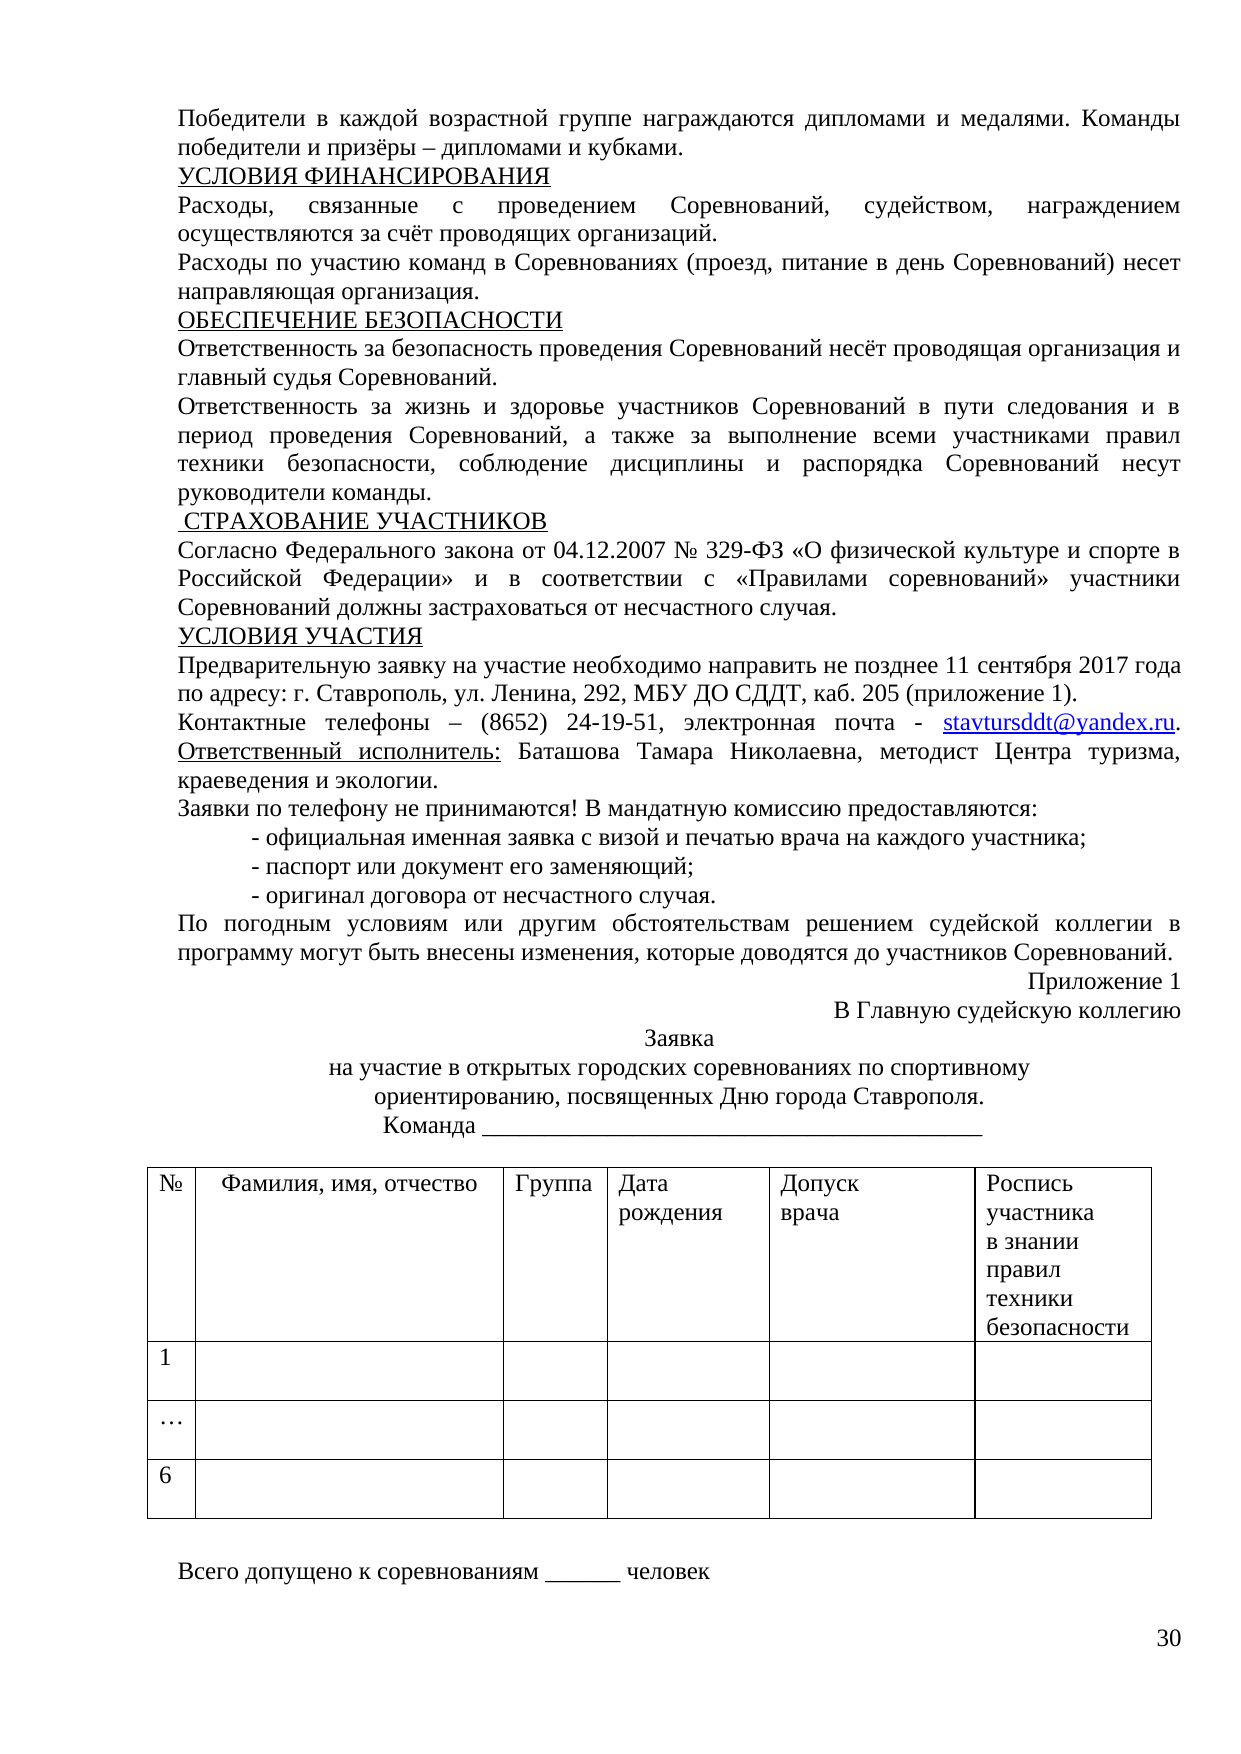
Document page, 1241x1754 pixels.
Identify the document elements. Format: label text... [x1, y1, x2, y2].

text УСЛОВИЯ ФИНАНСИРОВАНИЯ [177, 161, 1181, 190]
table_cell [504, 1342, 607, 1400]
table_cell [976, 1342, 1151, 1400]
text Заявки по телефону не принимаются! В мандатную комиссию предоставляются: [177, 793, 1181, 822]
text По погодным условиям или другим обстоятельствам решением судейской коллегии в программу могут быть внесены изменения, которые доводятся до участников Соревнований. [177, 908, 1181, 966]
text УСЛОВИЯ УЧАСТИЯ [177, 621, 1181, 650]
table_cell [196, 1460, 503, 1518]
text Команда ________________________________________ [177, 1110, 1181, 1138]
text ориентированию, посвященных Дню города Ставрополя. [177, 1081, 1181, 1110]
text - официальная именная заявка с визой и печатью врача на каждого участника; [177, 822, 1181, 851]
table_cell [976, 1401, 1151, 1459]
text В Главную судейскую коллегию [177, 995, 1181, 1023]
text Приложение 1 [177, 966, 1181, 995]
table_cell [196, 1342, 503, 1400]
text Ответственность за жизнь и здоровье участников Соревнований в пути следования и в период проведения Соревнований, а также за выполнение всеми участниками правил техники безопасности, соблюдение дисциплины и распорядка Соревнований несут руководители команды. [177, 391, 1181, 506]
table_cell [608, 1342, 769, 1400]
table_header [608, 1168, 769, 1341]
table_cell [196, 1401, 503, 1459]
text Расходы по участию команд в Соревнованиях (проезд, питание в день Соревнований) несет направляющая организация. [177, 247, 1181, 305]
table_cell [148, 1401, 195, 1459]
text - паспорт или документ его заменяющий; [177, 851, 1181, 880]
text СТРАХОВАНИЕ УЧАСТНИКОВ [177, 506, 1181, 535]
text Победители в каждой возрастной группе награждаются дипломами и медалями. Команды победители и призёры – дипломами и кубками. [177, 103, 1181, 161]
text Контактные телефоны – (8652) 24-19-51, электронная почта - stavtursddt@yandex.ru. Ответственный исполнитель: Баташова Тамара Николаевна, методист Центра туризма, краеведения и экологии. [177, 707, 1181, 793]
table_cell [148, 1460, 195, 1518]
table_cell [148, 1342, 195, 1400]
text - оригинал договора от несчастного случая. [177, 880, 1181, 908]
text Всего допущено к соревнованиям ______ человек [177, 1556, 1181, 1585]
text Предварительную заявку на участие необходимо направить не позднее 11 сентября 2017 года по адресу: г. Ставрополь, ул. Ленина, 292, МБУ ДО СДДТ, каб. 205 (приложение 1). [177, 650, 1181, 707]
text Ответственность за безопасность проведения Соревнований несёт проводящая организация и главный судья Соревнований. [177, 333, 1181, 391]
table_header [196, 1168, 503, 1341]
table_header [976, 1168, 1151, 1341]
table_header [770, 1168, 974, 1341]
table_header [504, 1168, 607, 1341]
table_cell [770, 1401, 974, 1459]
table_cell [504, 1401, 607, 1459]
text Согласно Федерального закона от 04.12.2007 № 329-ФЗ «О физической культуре и спорте в Российской Федерации» и в соответствии с «Правилами соревнований» участники Соревнований должны застраховаться от несчастного случая. [177, 535, 1181, 621]
text ОБЕСПЕЧЕНИЕ БЕЗОПАСНОСТИ [177, 305, 1181, 333]
text Расходы, связанные с проведением Соревнований, судейством, награждением осуществляются за счёт проводящих организаций. [177, 190, 1181, 247]
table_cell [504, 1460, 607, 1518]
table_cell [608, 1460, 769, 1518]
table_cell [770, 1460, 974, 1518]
text Заявка [177, 1023, 1181, 1052]
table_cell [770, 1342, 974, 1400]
text на участие в открытых городских соревнованиях по спортивному [177, 1052, 1181, 1081]
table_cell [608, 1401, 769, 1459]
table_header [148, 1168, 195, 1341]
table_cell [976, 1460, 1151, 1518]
